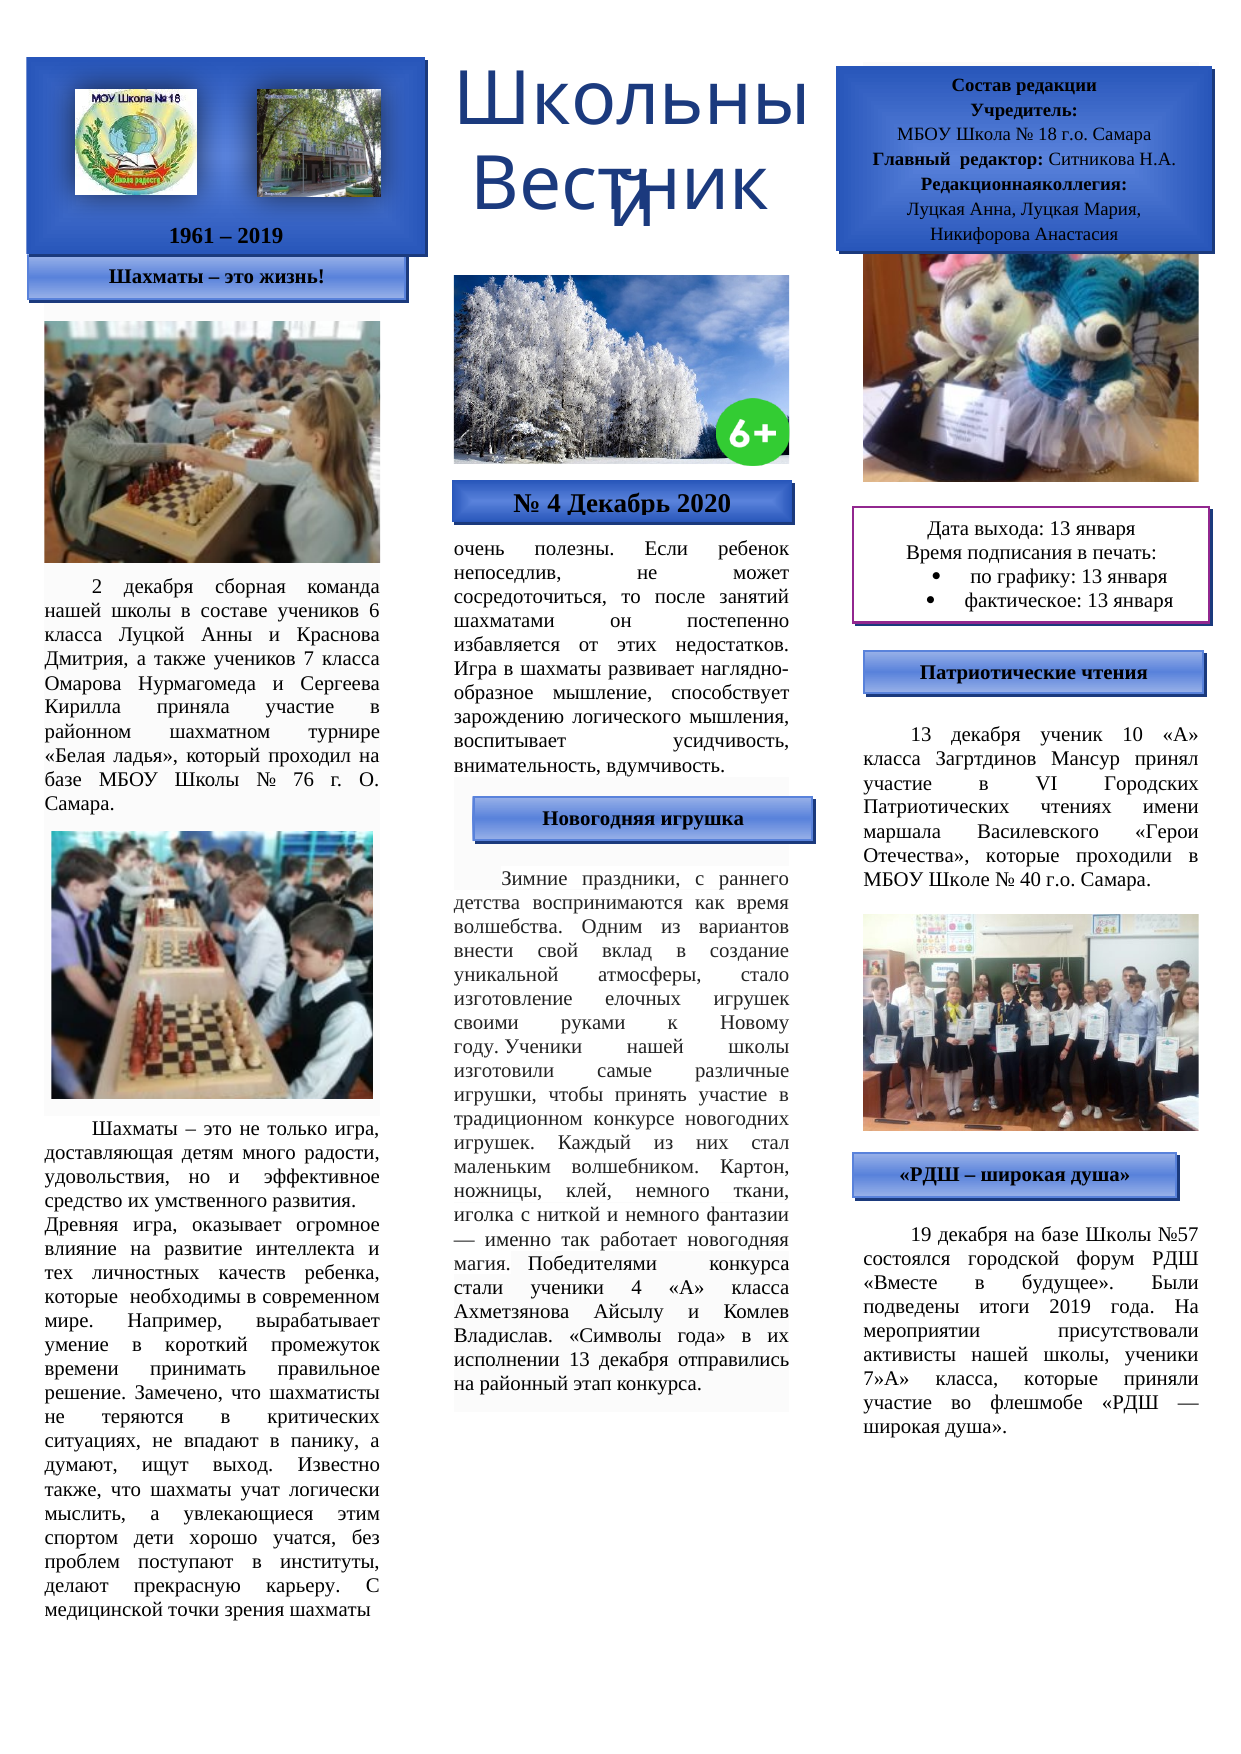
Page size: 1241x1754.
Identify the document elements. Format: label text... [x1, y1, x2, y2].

text Зимние праздники, с раннего детства воспринимаются как время волшебства. Одним из вариантов внести свой вклад в создание уникальной атмосферы, стало изготовление елочных игрушек своими руками к Новому году. Ученики нашей школы изготовили самые различные игрушки, чтобы принять участие в традиционном конкурсе новогодних игрушек. Каждый из них стал маленьким волшебником. Картон, ножницы, клей, немного ткани, иголка с ниткой и немного фантазии — именно так работает новогодняя магия. Победителями конкурса стали ученики 4 «А» класса Ахметзянова Айсылу и Комлев Владислав. «Символы года» в их исполнении 13 декабря отправились на районный этап конкурса. [454, 1251, 789, 1395]
picture [75, 89, 197, 195]
picture [863, 914, 1199, 1131]
picture [51, 831, 373, 1099]
picture [44, 321, 381, 563]
picture [257, 89, 381, 197]
picture [863, 254, 1199, 482]
picture [453, 275, 790, 466]
text очень полезны. Если ребенок непоседлив, не может сосредоточиться, то после занятий шахматами он постепенно избавляется от этих недостатков. Игра в шахматы развивает наглядно- образное мышление, способствует зарождению логического мышления, воспитывает усидчивость, внимательность, вдумчивость. [454, 536, 789, 777]
text Шахматы – это не только игра, доставляющая детям много радости, удовольствия, но и эффективное средство их умственного развития. [44, 1116, 380, 1212]
text 2 декабря сборная команда нашей школы в составе учеников 6 класса Луцкой Анны и Краснова Дмитрия, а также учеников 7 класса Омарова Нурмагомеда и Сергеева Кирилла приняла участие в районном шахматном турнире «Белая ладья», который проходил на базе МБОУ Школы № 76 г. О. Самара. [44, 574, 380, 815]
text Древняя игра, оказывает огромное влияние на развитие интеллекта и тех личностных качеств ребенка, которые необходимы в современном мире. Например, вырабатывает умение в короткий промежуток времени принимать правильное решение. Замечено, что шахматисты не теряются в критических ситуациях, не впадают в панику, а думают, ищут выход. Известно также, что шахматы учат логически мыслить, а увлекающиеся этим спортом дети хорошо учатся, без проблем поступают в институты, делают прекрасную карьеру. С медицинской точки зрения шахматы [44, 1212, 380, 1621]
text 13 декабря ученик 10 «А» класса Загртдинов Мансур принял участие в VI Городских Патриотических чтениях имени маршала Василевского «Герои Отечества», которые проходили в МБОУ Школе № 40 г.о. Самара. [863, 722, 1199, 891]
text 19 декабря на базе Школы №57 состоялся городской форум РДШ «Вместе в будущее». Были подведены итоги 2019 года. На мероприятии присутствовали активисты нашей школы, ученики 7»А» класса, которые приняли участие во флешмобе «РДШ — широкая душа». [863, 1222, 1199, 1438]
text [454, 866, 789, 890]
